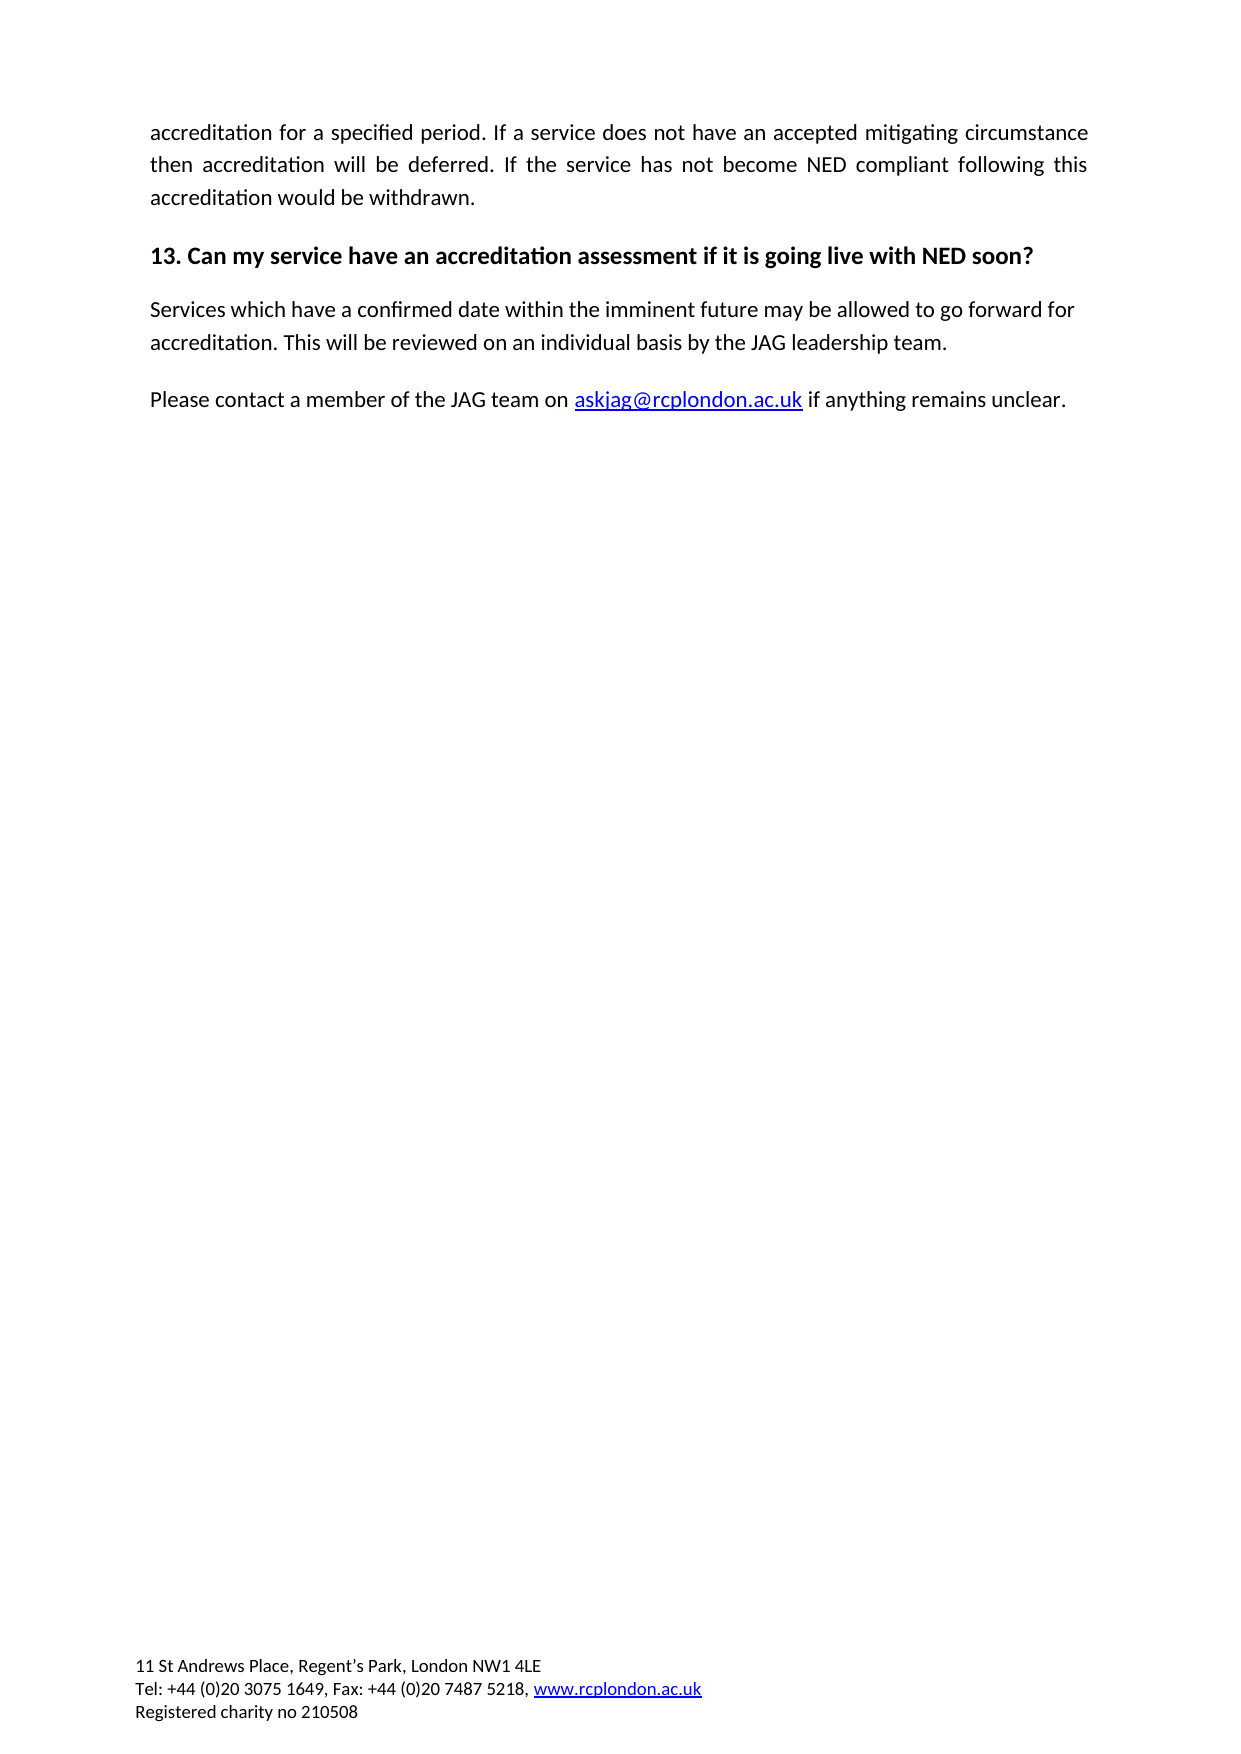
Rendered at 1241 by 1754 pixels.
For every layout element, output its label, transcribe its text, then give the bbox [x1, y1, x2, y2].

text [150, 118, 1090, 211]
list Can my service have an accreditation assessment if it is going live with NED soon? [150, 240, 1090, 270]
text Please contact a member of the JAG team on askjag@rcplondon.ac.uk if anything remains unclear. [150, 385, 1090, 413]
text Services which have a confirmed date within the imminent future may be allowed to go forward for accreditation. This will be reviewed on an individual basis by the JAG leadership team. [150, 296, 1090, 356]
